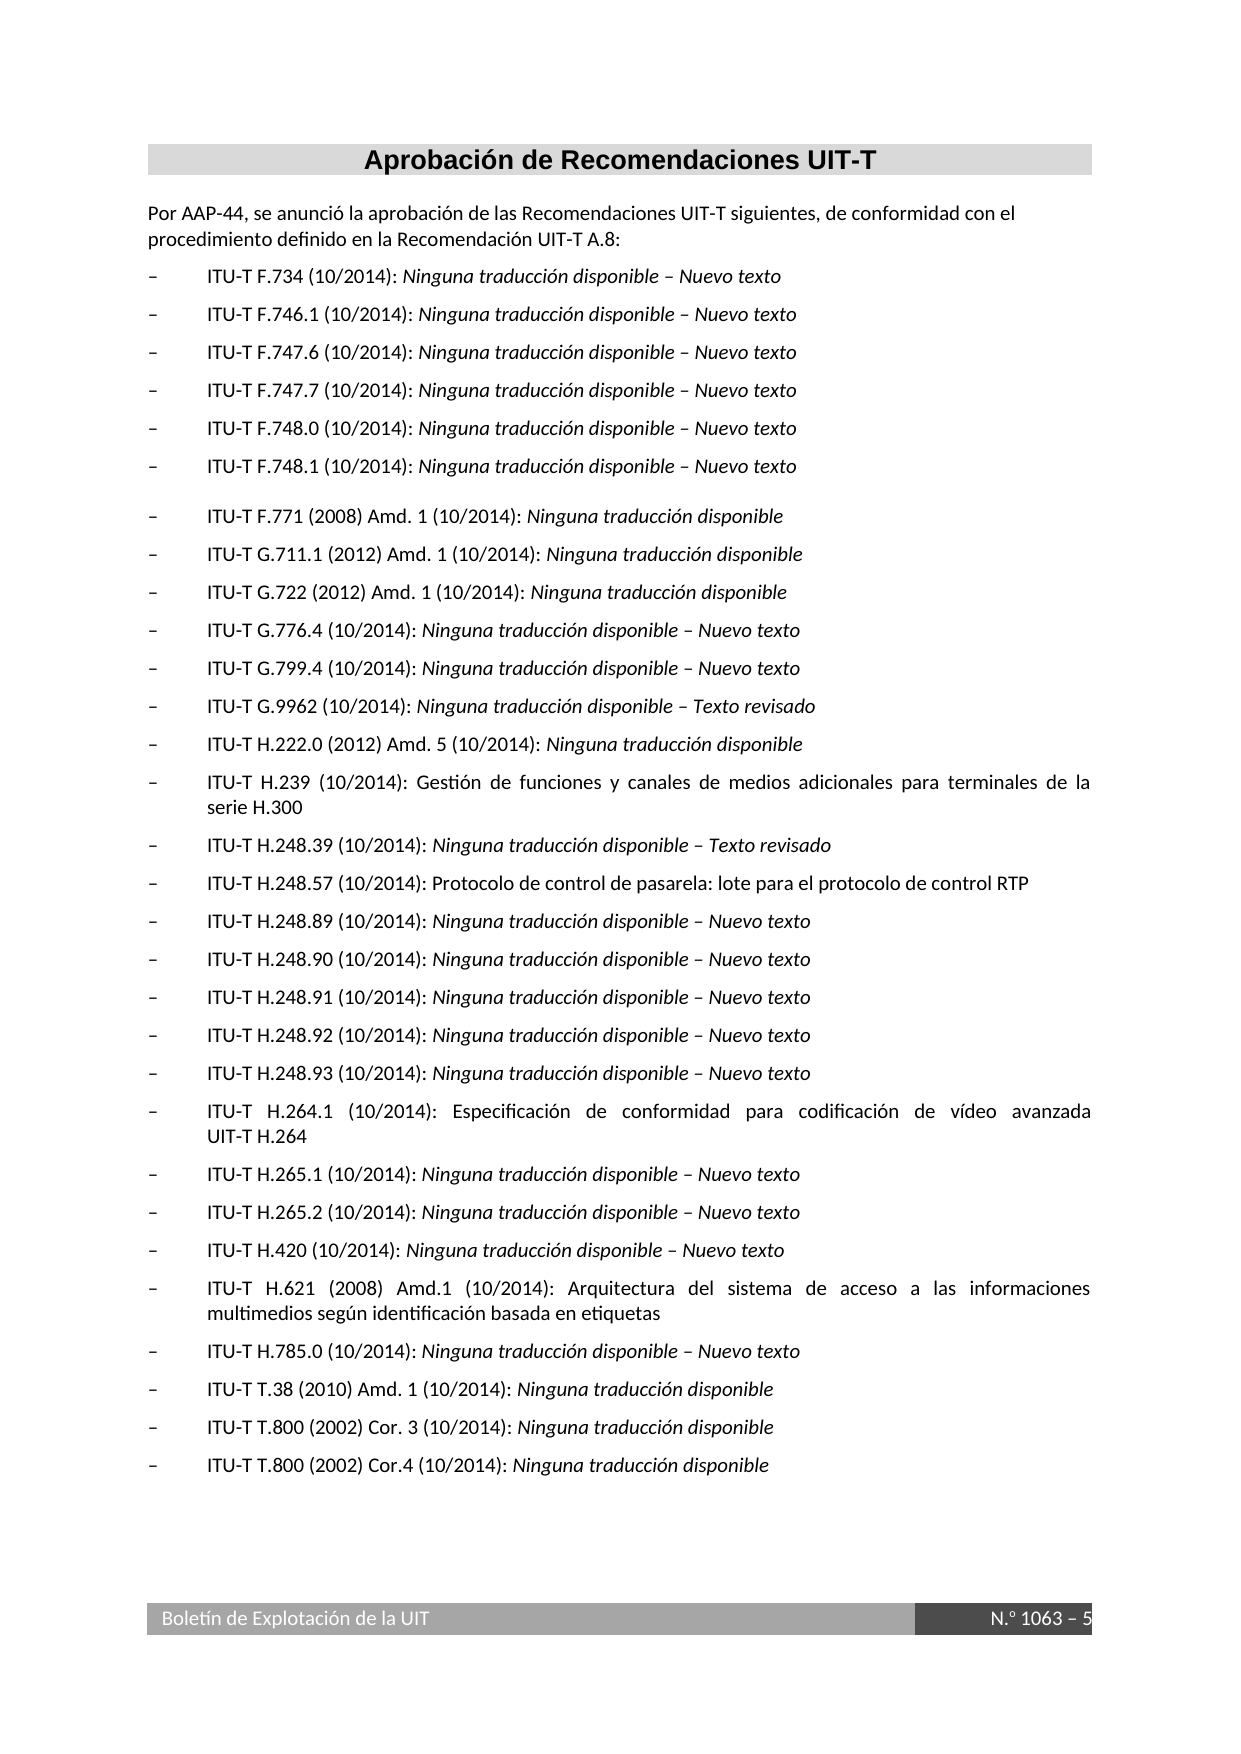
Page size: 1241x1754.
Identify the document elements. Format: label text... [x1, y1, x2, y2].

text – ITU-T H.248.93 (10/2014): Ninguna traducción disponible – Nuevo texto [148, 1060, 1092, 1085]
text – ITU-T T.800 (2002) Cor.4 (10/2014): Ninguna traducción disponible [148, 1452, 1092, 1477]
text – ITU-T H.248.89 (10/2014): Ninguna traducción disponible – Nuevo texto [148, 908, 1092, 934]
text – ITU-T H.248.39 (10/2014): Ninguna traducción disponible – Texto revisado [148, 832, 1092, 858]
text – ITU-T H.222.0 (2012) Amd. 5 (10/2014): Ninguna traducción disponible [148, 731, 1092, 757]
text – ITU-T T.800 (2002) Cor. 3 (10/2014): Ninguna traducción disponible [148, 1414, 1092, 1439]
text – ITU-T F.734 (10/2014): Ninguna traducción disponible – Nuevo texto [148, 264, 1092, 289]
text – ITU-T H.248.91 (10/2014): Ninguna traducción disponible – Nuevo texto [148, 984, 1092, 1009]
text – ITU-T H.265.1 (10/2014): Ninguna traducción disponible – Nuevo texto [148, 1161, 1092, 1187]
text – ITU-T F.748.0 (10/2014): Ninguna traducción disponible – Nuevo texto [148, 415, 1092, 441]
text – ITU-T F.746.1 (10/2014): Ninguna traducción disponible – Nuevo texto [148, 302, 1092, 327]
text – ITU-T H.248.90 (10/2014): Ninguna traducción disponible – Nuevo texto [148, 946, 1092, 972]
text – ITU-T G.722 (2012) Amd. 1 (10/2014): Ninguna traducción disponible [148, 579, 1092, 605]
text – ITU-T H.265.2 (10/2014): Ninguna traducción disponible – Nuevo texto [148, 1199, 1092, 1224]
text – ITU-T G.9962 (10/2014): Ninguna traducción disponible – Texto revisado [148, 693, 1092, 719]
text – ITU-T H.248.92 (10/2014): Ninguna traducción disponible – Nuevo texto [148, 1022, 1092, 1047]
text – ITU-T H.621 (2008) Amd.1 (10/2014): Arquitectura del sistema de acceso a las informaciones multimedios según identificación basada en etiquetas [148, 1275, 1092, 1326]
text – ITU-T G.776.4 (10/2014): Ninguna traducción disponible – Nuevo texto [148, 617, 1092, 643]
text – ITU-T H.239 (10/2014): Gestión de funciones y canales de medios adicionales para terminales de la serie H.300 [148, 769, 1092, 820]
text – ITU-T H.248.57 (10/2014): Protocolo de control de pasarela: lote para el protocolo de control RTP [148, 870, 1092, 896]
text – ITU-T H.264.1 (10/2014): Especificación de conformidad para codificación de vídeo avanzada UIT-T H.264 [148, 1098, 1092, 1149]
text – ITU-T H.420 (10/2014): Ninguna traducción disponible – Nuevo texto [148, 1237, 1092, 1262]
text – ITU-T F.747.6 (10/2014): Ninguna traducción disponible – Nuevo texto [148, 339, 1092, 365]
text – ITU-T G.799.4 (10/2014): Ninguna traducción disponible – Nuevo texto [148, 655, 1092, 681]
text – ITU-T F.771 (2008) Amd. 1 (10/2014): Ninguna traducción disponible [148, 504, 1092, 529]
text Por AAP-44, se anunció la aprobación de las Recomendaciones UIT-T siguientes, de conformidad con el procedimiento definido en la Recomendación UIT-T A.8: [148, 200, 1092, 251]
subtitle Aprobación de Recomendaciones UIT-T [148, 144, 1092, 175]
text – ITU-T H.785.0 (10/2014): Ninguna traducción disponible – Nuevo texto [148, 1338, 1092, 1364]
text – ITU-T F.748.1 (10/2014): Ninguna traducción disponible – Nuevo texto [148, 453, 1092, 479]
text – ITU-T T.38 (2010) Amd. 1 (10/2014): Ninguna traducción disponible [148, 1376, 1092, 1402]
text – ITU-T G.711.1 (2012) Amd. 1 (10/2014): Ninguna traducción disponible [148, 542, 1092, 567]
text – ITU-T F.747.7 (10/2014): Ninguna traducción disponible – Nuevo texto [148, 377, 1092, 403]
